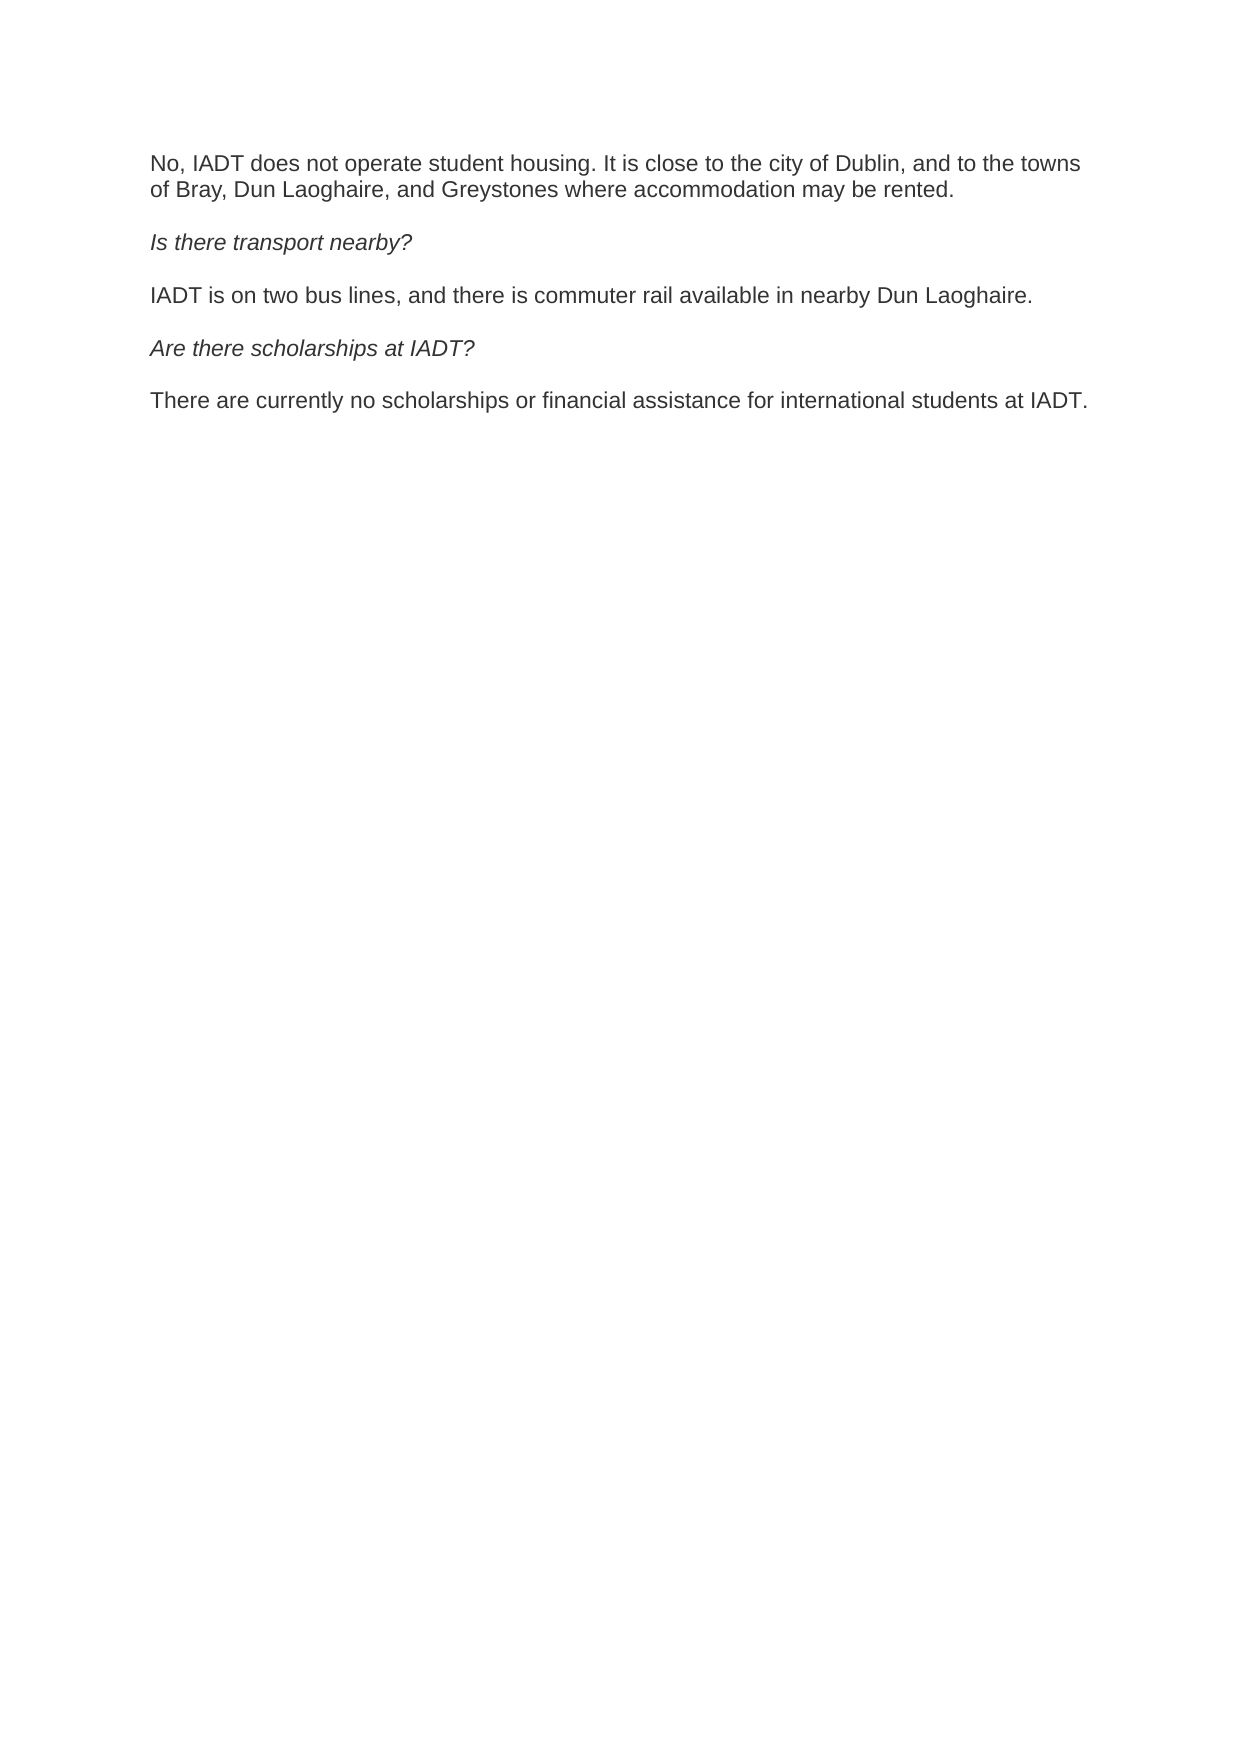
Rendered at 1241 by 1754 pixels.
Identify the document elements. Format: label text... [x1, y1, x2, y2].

text IADT is on two bus lines, and there is commuter rail available in nearby Dun Laoghaire. [150, 282, 1090, 308]
text No, IADT does not operate student housing. It is close to the city of Dublin, and to the towns of Bray, Dun Laoghaire, and Greystones where accommodation may be rented. [150, 150, 1090, 203]
text Is there transport nearby? [150, 229, 1090, 255]
text There are currently no scholarships or financial assistance for international students at IADT. [150, 387, 1090, 413]
text Are there scholarships at IADT? [150, 334, 1090, 361]
